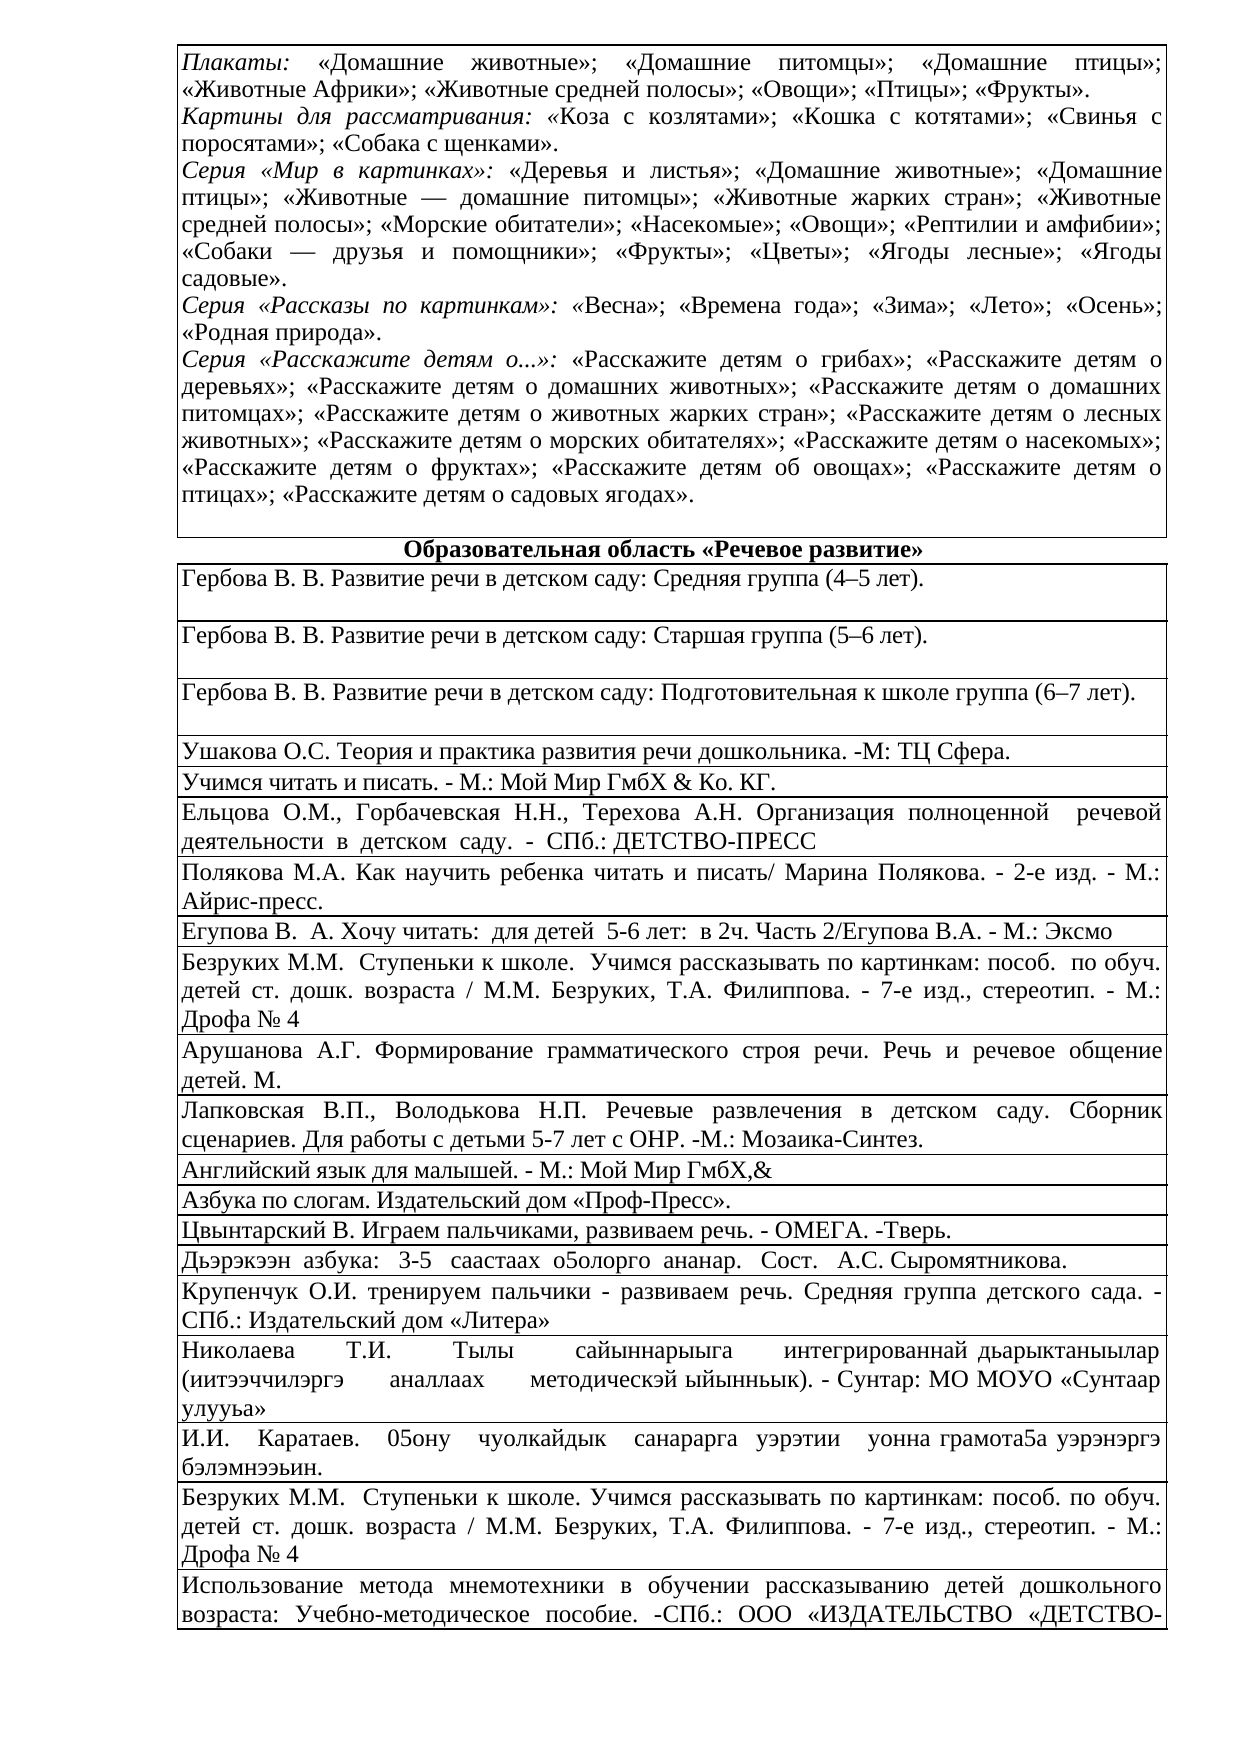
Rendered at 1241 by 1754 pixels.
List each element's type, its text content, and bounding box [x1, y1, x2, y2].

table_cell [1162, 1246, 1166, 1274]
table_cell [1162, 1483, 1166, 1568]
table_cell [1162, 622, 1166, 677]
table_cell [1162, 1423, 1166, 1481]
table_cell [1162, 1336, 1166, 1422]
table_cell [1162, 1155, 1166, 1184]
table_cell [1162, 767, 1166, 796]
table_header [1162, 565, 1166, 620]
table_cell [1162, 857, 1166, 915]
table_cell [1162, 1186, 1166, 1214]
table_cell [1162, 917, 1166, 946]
table_cell Ушакова О.С. Теория и практика развития речи дошкольника. -М: ТЦ Сфера. [178, 736, 1166, 766]
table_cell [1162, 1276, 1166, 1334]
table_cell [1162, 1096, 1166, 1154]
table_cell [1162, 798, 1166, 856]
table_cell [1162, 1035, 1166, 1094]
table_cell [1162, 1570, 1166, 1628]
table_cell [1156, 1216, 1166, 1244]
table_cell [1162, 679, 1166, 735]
table_cell Плакаты: «Домашние животные»; «Домашние питомцы»; «Домашние птицы»; «Животные Африки»; «Животные средней полосы»; «Овощи»; «Птицы»; «Фрукты». Картины для рассматривания: «Коза с козлятами»; «Кошка с котятами»; «Свинья с поросятами»; «Собака с щенками». Серия «Мир в картинках»: «Деревья и листья»; «Домашние животные»; «Домашние птицы»; «Животные — домашние питомцы»; «Животные жарких стран»; «Животные средней полосы»; «Морские обитатели»; «Насекомые»; «Овощи»; «Рептилии и амфибии»; «Собаки — друзья и помощники»; «Фрукты»; «Цветы»; «Ягоды лесные»; «Ягоды садовые». Серия «Рассказы по картинкам»: «Весна»; «Времена года»; «Зима»; «Лето»; «Осень»; «Родная природа». Серия «Расскажите детям о...»: «Расскажите детям о грибах»; «Расскажите детям о деревьях»; «Расскажите детям о домашних животных»; «Расскажите детям о домашних питомцах»; «Расскажите детям о животных жарких стран»; «Расскажите детям о лесных животных»; «Расскажите детям о морских обитателях»; «Расскажите детям о насекомых»; «Расскажите детям о фруктах»; «Расскажите детям об овощах»; «Расскажите детям о птицах»; «Расскажите детям о садовых ягодах». [178, 46, 1166, 536]
table_cell Безруких М.М. Ступеньки к школе. Учимся рассказывать по картинкам: пособ. по обуч. детей ст. дошк. возраста / М.М. Безруких, Т.А. Филиппова. - 7-е изд., стереотип. - М.: Дрофа № 4 [178, 947, 1166, 1034]
text Образовательная область «Речевое развитие» [177, 538, 1149, 563]
